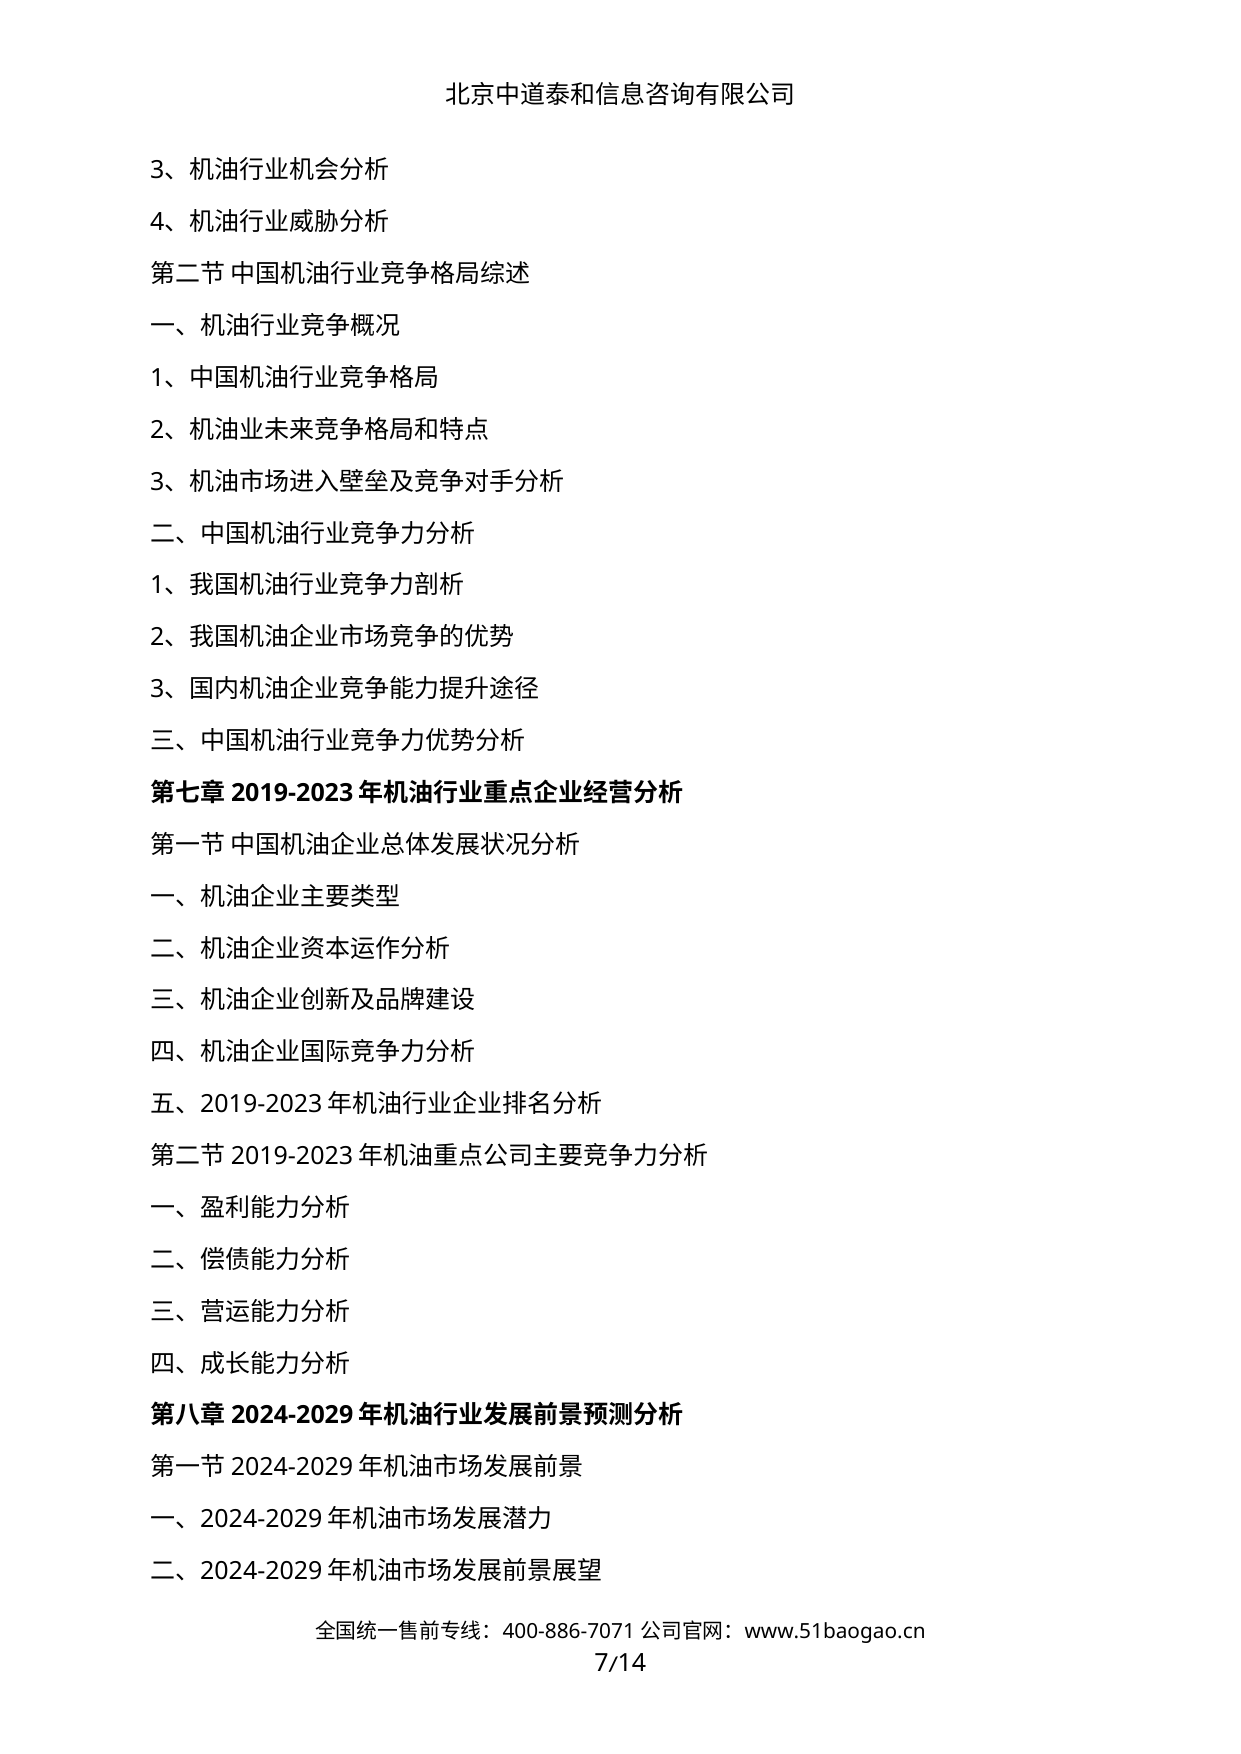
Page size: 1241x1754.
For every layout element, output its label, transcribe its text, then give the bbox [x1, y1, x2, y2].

text 第八章 2024-2029年机油行业发展前景预测分析 [150, 1395, 1090, 1431]
text 3、机油市场进入壁垒及竞争对手分析 [150, 461, 1090, 497]
text 一、盈利能力分析 [150, 1187, 1090, 1224]
text 3、机油行业机会分析 [150, 150, 1090, 186]
text 第一节 2024-2029年机油市场发展前景 [150, 1447, 1090, 1483]
text 三、中国机油行业竞争力优势分析 [150, 721, 1090, 757]
text 1、中国机油行业竞争格局 [150, 357, 1090, 394]
text 一、机油企业主要类型 [150, 876, 1090, 912]
text 五、2019-2023年机油行业企业排名分析 [150, 1084, 1090, 1120]
text 一、机油行业竞争概况 [150, 306, 1090, 342]
text 2、机油业未来竞争格局和特点 [150, 409, 1090, 446]
text 三、营运能力分析 [150, 1291, 1090, 1327]
text 第二节 2019-2023年机油重点公司主要竞争力分析 [150, 1136, 1090, 1172]
text 一、2024-2029年机油市场发展潜力 [150, 1499, 1090, 1535]
text 2、我国机油企业市场竞争的优势 [150, 617, 1090, 653]
text 3、国内机油企业竞争能力提升途径 [150, 669, 1090, 705]
text 三、机油企业创新及品牌建设 [150, 980, 1090, 1016]
text 四、成长能力分析 [150, 1343, 1090, 1379]
text 1、我国机油行业竞争力剖析 [150, 565, 1090, 601]
text 二、偿债能力分析 [150, 1239, 1090, 1276]
text 四、机油企业国际竞争力分析 [150, 1032, 1090, 1068]
text 第一节 中国机油企业总体发展状况分析 [150, 824, 1090, 861]
text 第二节 中国机油行业竞争格局综述 [150, 254, 1090, 290]
text 二、2024-2029年机油市场发展前景展望 [150, 1551, 1090, 1587]
text 4、机油行业威胁分析 [150, 202, 1090, 238]
text 二、中国机油行业竞争力分析 [150, 513, 1090, 549]
text 第七章 2019-2023年机油行业重点企业经营分析 [150, 772, 1090, 809]
text 二、机油企业资本运作分析 [150, 928, 1090, 964]
